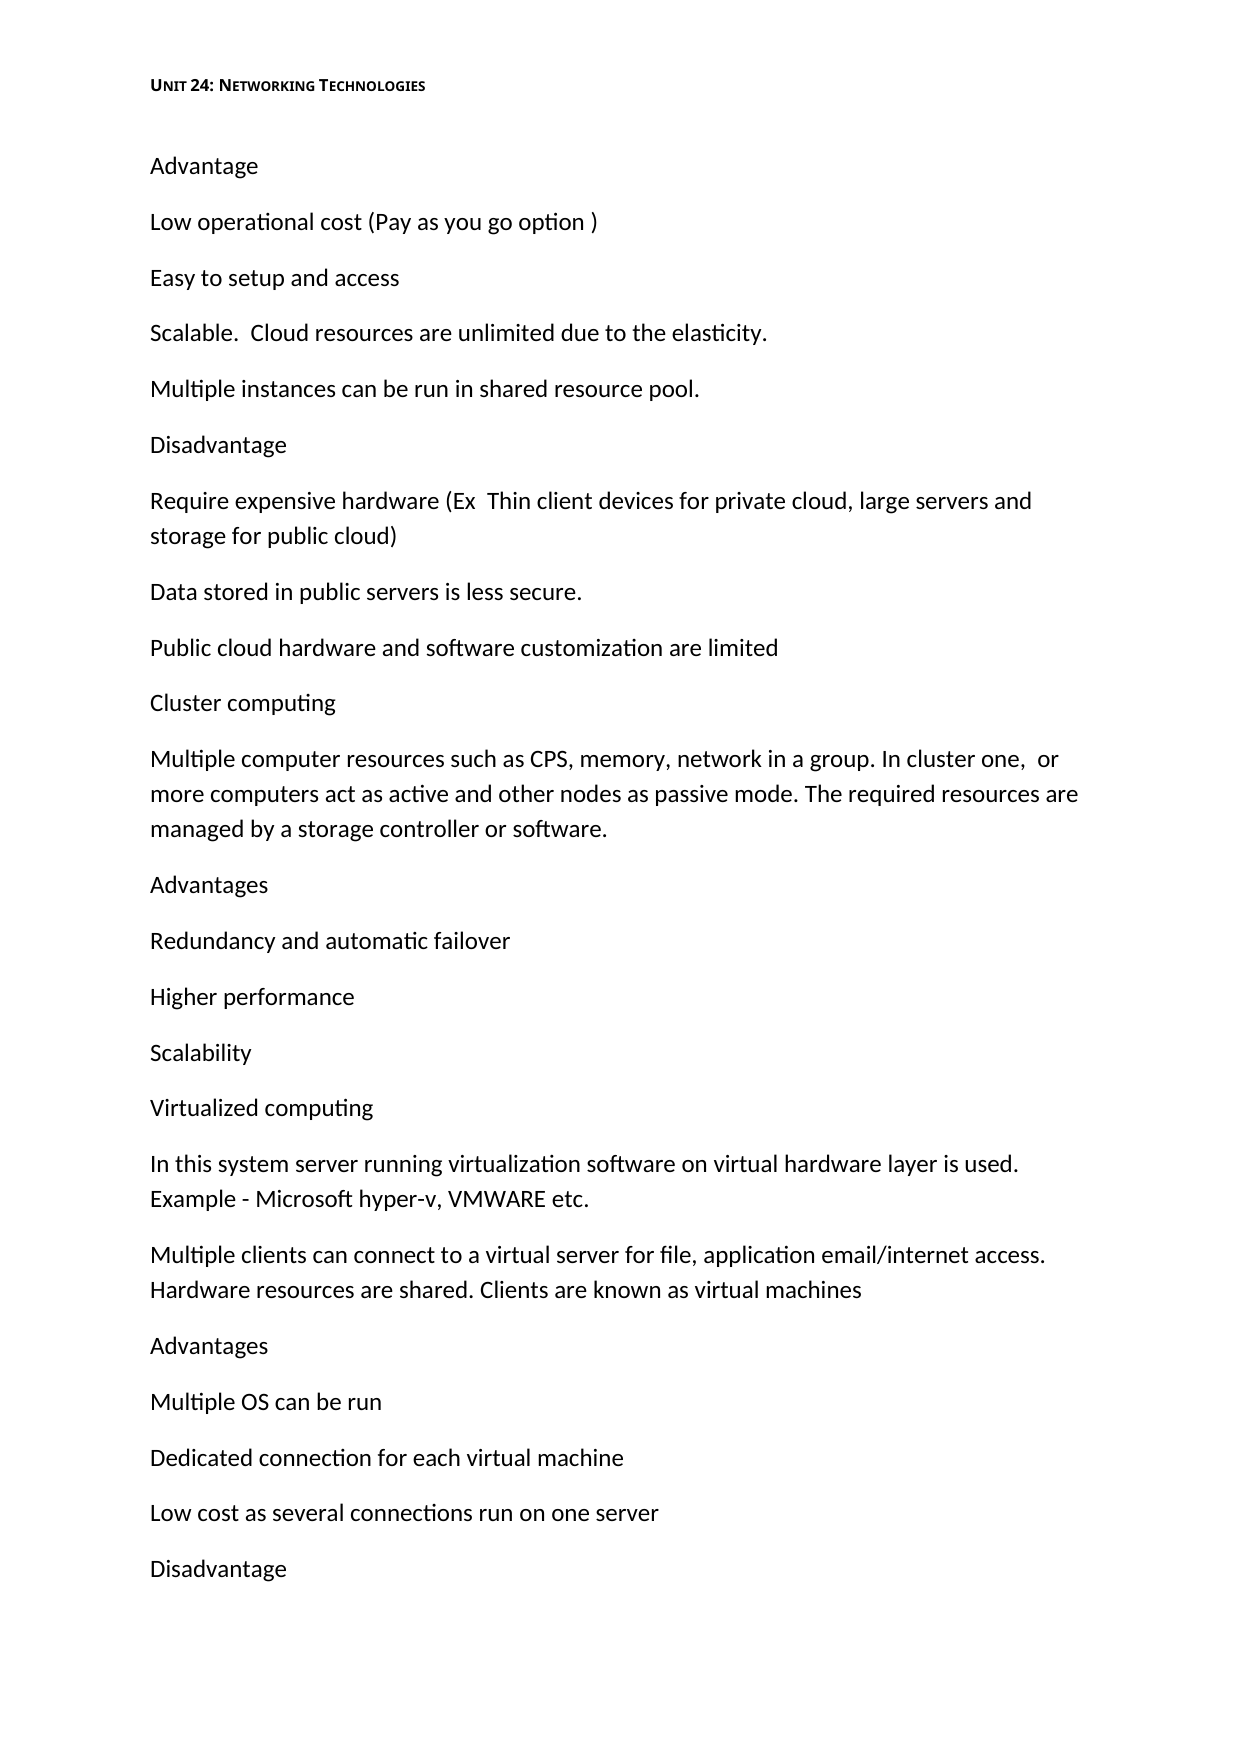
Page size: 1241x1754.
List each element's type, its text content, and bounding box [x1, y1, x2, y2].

text Higher performance [150, 981, 1090, 1011]
text In this system server running virtualization software on virtual hardware layer is used. Example - Microsoft hyper-v, VMWARE etc. [150, 1148, 1090, 1214]
text Require expensive hardware (Ex Thin client devices for private cloud, large servers and storage for public cloud) [150, 485, 1090, 551]
text Low operational cost (Pay as you go option ) [150, 206, 1090, 236]
text Scalability [150, 1037, 1090, 1067]
text Virtualized computing [150, 1092, 1090, 1123]
text Multiple instances can be run in shared resource pool. [150, 373, 1090, 404]
text Advantages [150, 1330, 1090, 1361]
text Advantages [150, 869, 1090, 900]
text Advantage [150, 150, 1090, 181]
text Disadvantage [150, 429, 1090, 460]
text Data stored in public servers is less secure. [150, 576, 1090, 606]
text Scalable. Cloud resources are unlimited due to the elasticity. [150, 317, 1090, 348]
text Multiple computer resources such as CPS, memory, network in a group. In cluster one, or more computers act as active and other nodes as passive mode. The required resources are managed by a storage controller or software. [150, 743, 1090, 844]
text Dedicated connection for each virtual machine [150, 1442, 1090, 1472]
text Public cloud hardware and software customization are limited [150, 632, 1090, 662]
text Redundancy and automatic failover [150, 925, 1090, 956]
text Multiple OS can be run [150, 1386, 1090, 1416]
text Easy to setup and access [150, 262, 1090, 292]
text Disadvantage [150, 1553, 1090, 1584]
text Multiple clients can connect to a virtual server for file, application email/internet access. Hardware resources are shared. Clients are known as virtual machines [150, 1239, 1090, 1305]
text Cluster computing [150, 687, 1090, 718]
text Low cost as several connections run on one server [150, 1497, 1090, 1528]
